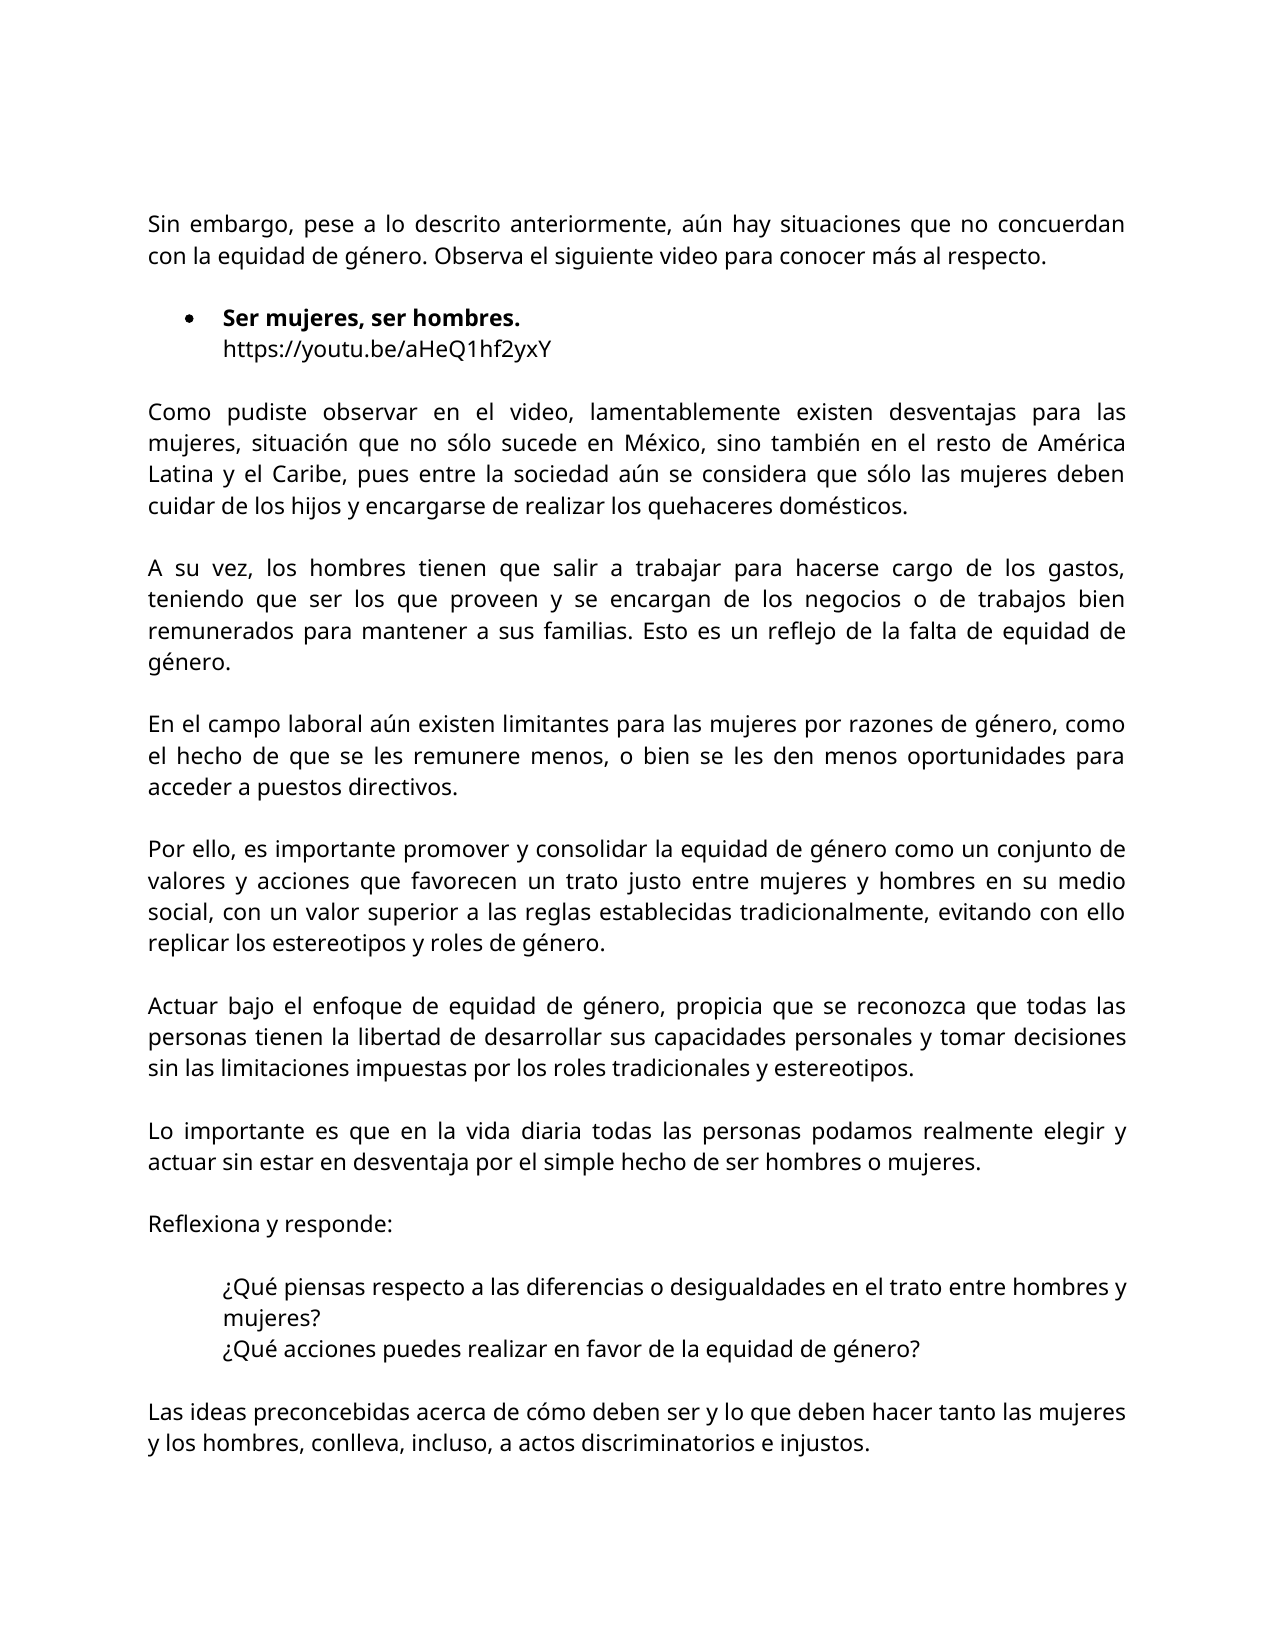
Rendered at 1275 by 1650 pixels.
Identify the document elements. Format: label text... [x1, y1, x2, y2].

text Sin embargo, pese a lo descrito anteriormente, aún hay situaciones que no concuerdan con la equidad de género. Observa el siguiente video para conocer más al respecto. [148, 208, 1127, 271]
text https://youtu.be/aHeQ1hf2yxY [223, 333, 1127, 365]
list Ser mujeres, ser hombres. [185, 302, 1127, 333]
text Por ello, es importante promover y consolidar la equidad de género como un conjunto de valores y acciones que favorecen un trato justo entre mujeres y hombres en su medio social, con un valor superior a las reglas establecidas tradicionalmente, evitando con ello replicar los estereotipos y roles de género. [148, 833, 1127, 958]
text ¿Qué acciones puedes realizar en favor de la equidad de género? [223, 1333, 1127, 1365]
text Lo importante es que en la vida diaria todas las personas podamos realmente elegir y actuar sin estar en desventaja por el simple hecho de ser hombres o mujeres. [148, 1115, 1127, 1177]
text A su vez, los hombres tienen que salir a trabajar para hacerse cargo de los gastos, teniendo que ser los que proveen y se encargan de los negocios o de trabajos bien remunerados para mantener a sus familias. Esto es un reflejo de la falta de equidad de género. [148, 552, 1127, 677]
text Como pudiste observar en el video, lamentablemente existen desventajas para las mujeres, situación que no sólo sucede en México, sino también en el resto de América Latina y el Caribe, pues entre la sociedad aún se considera que sólo las mujeres deben cuidar de los hijos y encargarse de realizar los quehaceres domésticos. [148, 396, 1127, 521]
text Reflexiona y responde: [148, 1208, 1127, 1240]
text En el campo laboral aún existen limitantes para las mujeres por razones de género, como el hecho de que se les remunere menos, o bien se les den menos oportunidades para acceder a puestos directivos. [148, 708, 1127, 802]
text ¿Qué piensas respecto a las diferencias o desigualdades en el trato entre hombres y mujeres? [223, 1271, 1127, 1333]
text Actuar bajo el enfoque de equidad de género, propicia que se reconozca que todas las personas tienen la libertad de desarrollar sus capacidades personales y tomar decisiones sin las limitaciones impuestas por los roles tradicionales y estereotipos. [148, 990, 1127, 1083]
text Las ideas preconcebidas acerca de cómo deben ser y lo que deben hacer tanto las mujeres y los hombres, conlleva, incluso, a actos discriminatorios e injustos. [148, 1396, 1127, 1458]
